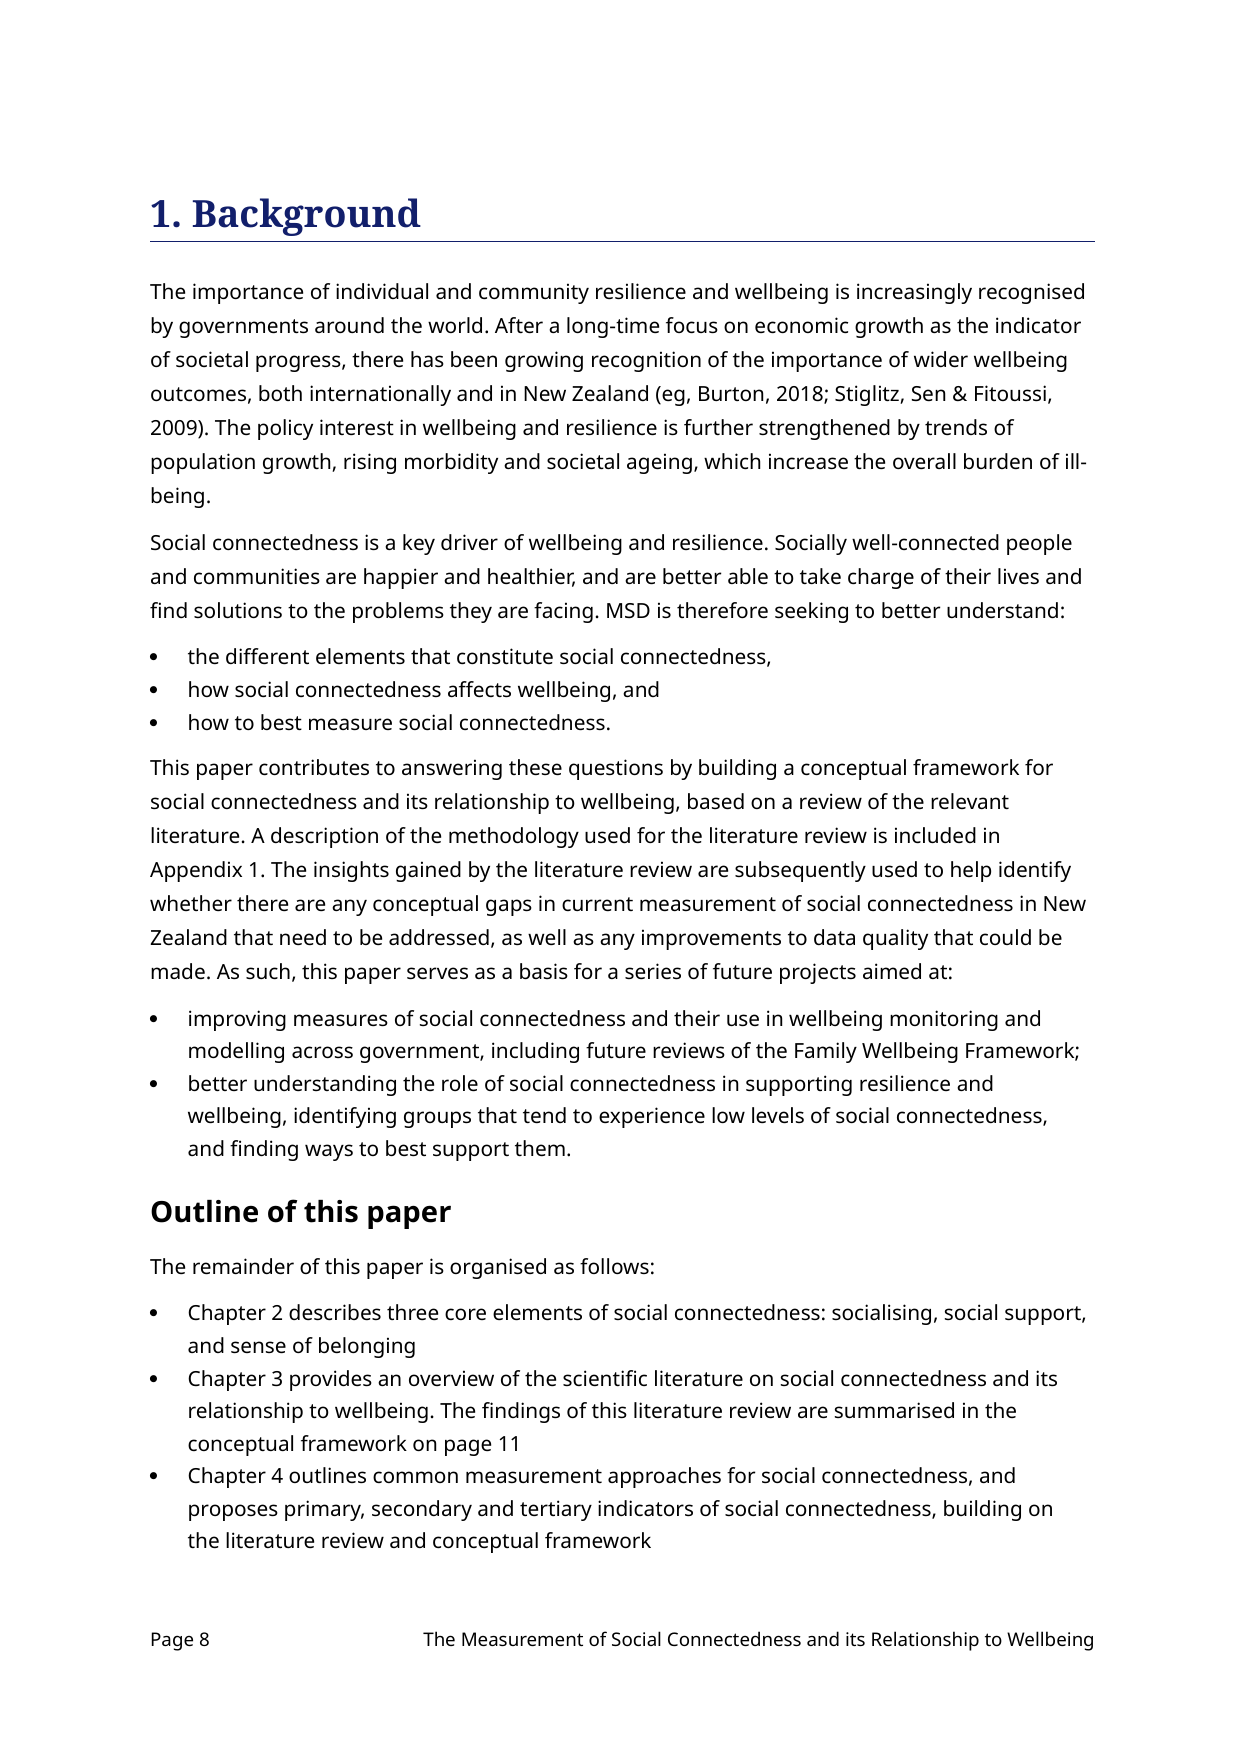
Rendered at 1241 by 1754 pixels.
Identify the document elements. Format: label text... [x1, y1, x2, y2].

subtitle 1. Background [150, 187, 1095, 241]
text The importance of individual and community resilience and wellbeing is increasingly recognised by governments around the world. After a long-time focus on economic growth as the indicator of societal progress, there has been growing recognition of the importance of wider wellbeing outcomes, both internationally and in New Zealand (eg, Burton, 2018; Stiglitz, Sen & Fitoussi, 2009). The policy interest in wellbeing and resilience is further strengthened by trends of population growth, rising morbidity and societal ageing, which increase the overall burden of ill-being. [150, 277, 1090, 510]
text Social connectedness is a key driver of wellbeing and resilience. Socially well-connected people and communities are happier and healthier, and are better able to take charge of their lives and find solutions to the problems they are facing. MSD is therefore seeking to better understand: [150, 528, 1090, 624]
list Chapter 3 provides an overview of the scientific literature on social connectedness and its relationship to wellbeing. The findings of this literature review are summarised in the conceptual framework on page 11 [150, 1364, 1090, 1457]
list how social connectedness affects wellbeing, and [150, 675, 1090, 703]
list Chapter 4 outlines common measurement approaches for social connectedness, and proposes primary, secondary and tertiary indicators of social connectedness, building on the literature review and conceptual framework [150, 1461, 1090, 1555]
list the different elements that constitute social connectedness, [150, 642, 1090, 671]
text The remainder of this paper is organised as follows: [150, 1252, 1090, 1280]
subtitle Outline of this paper [150, 1192, 1090, 1231]
list improving measures of social connectedness and their use in wellbeing monitoring and modelling across government, including future reviews of the Family Wellbeing Framework; [150, 1004, 1090, 1065]
list how to best measure social connectedness. [150, 708, 1090, 736]
list better understanding the role of social connectedness in supporting resilience and wellbeing, identifying groups that tend to experience low levels of social connectedness, and finding ways to best support them. [150, 1069, 1090, 1163]
text This paper contributes to answering these questions by building a conceptual framework for social connectedness and its relationship to wellbeing, based on a review of the relevant literature. A description of the methodology used for the literature review is included in Appendix 1. The insights gained by the literature review are subsequently used to help identify whether there are any conceptual gaps in current measurement of social connectedness in New Zealand that need to be addressed, as well as any improvements to data quality that could be made. As such, this paper serves as a basis for a series of future projects aimed at: [150, 753, 1090, 986]
list Chapter 2 describes three core elements of social connectedness: socialising, social support, and sense of belonging [150, 1298, 1090, 1359]
